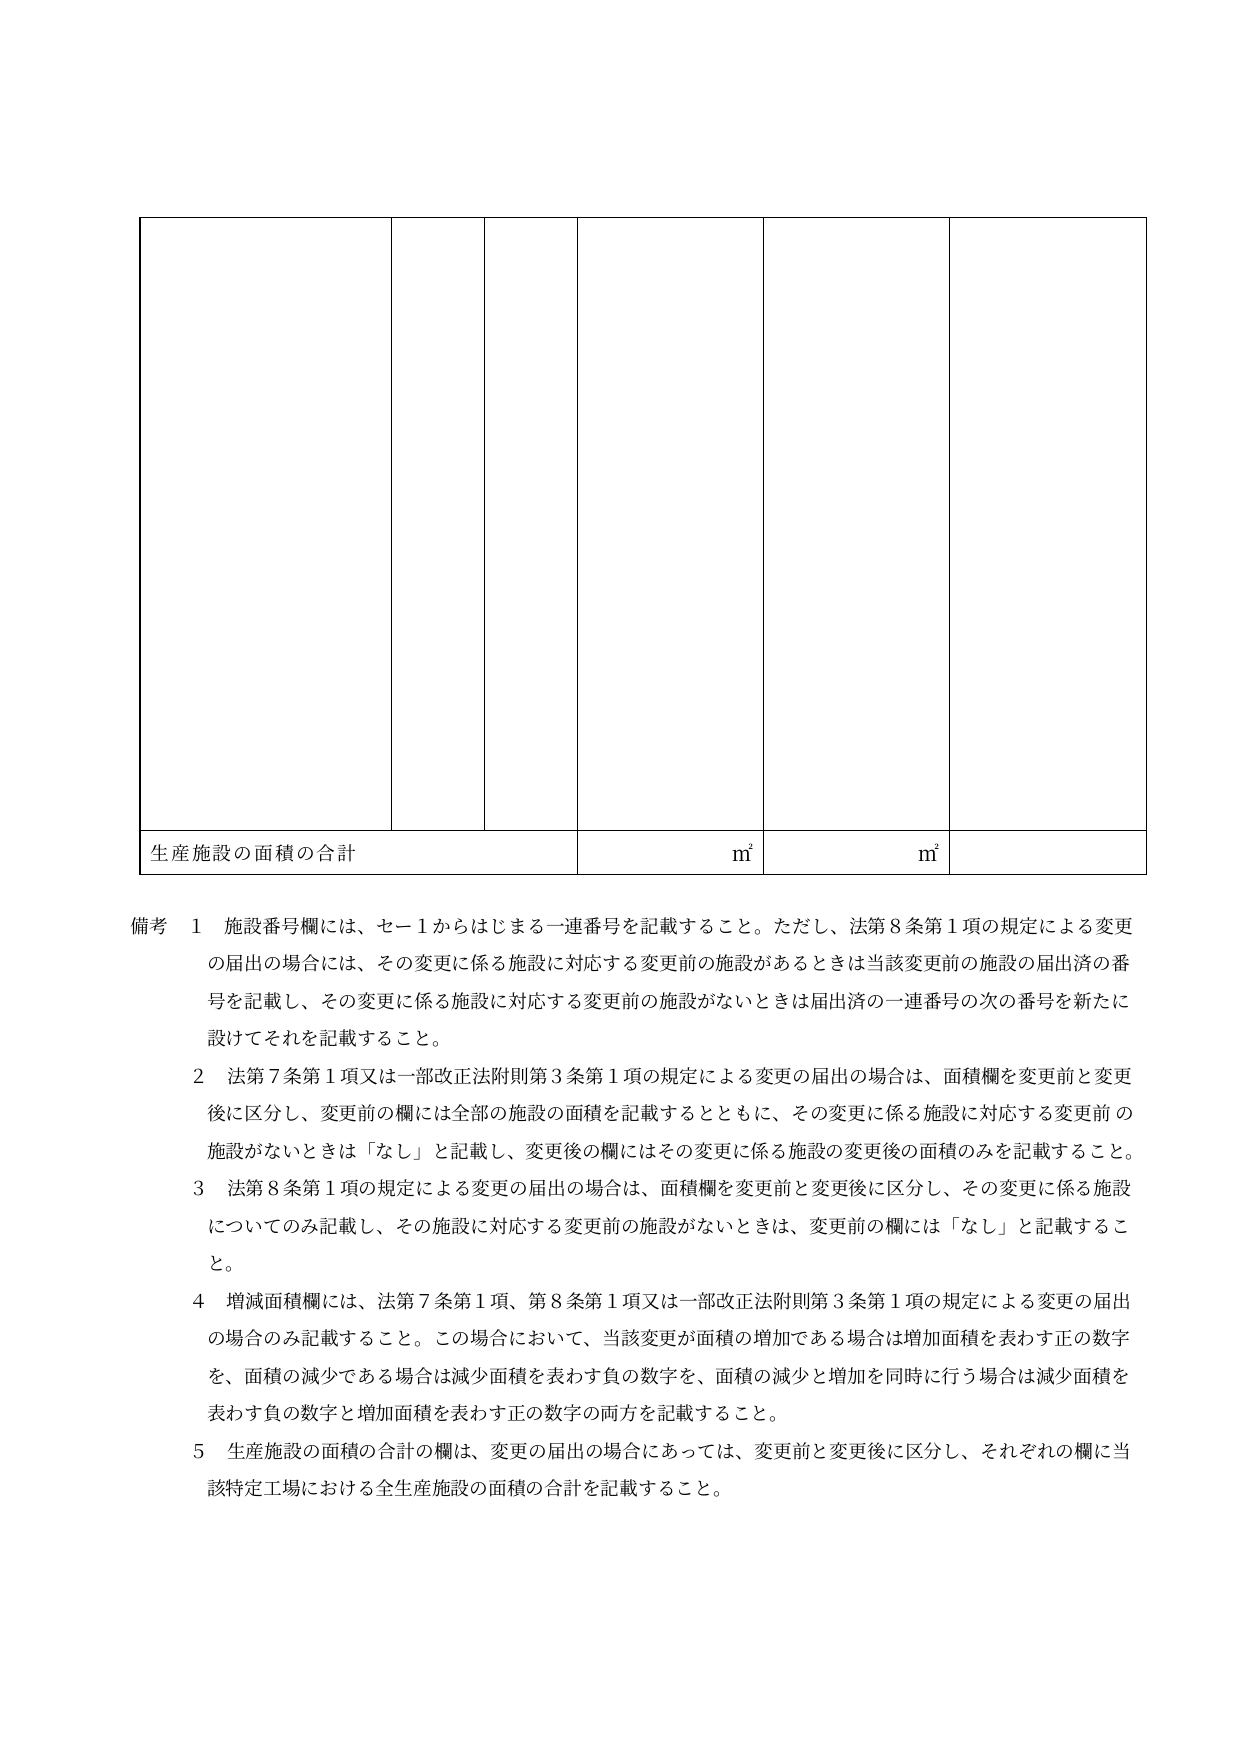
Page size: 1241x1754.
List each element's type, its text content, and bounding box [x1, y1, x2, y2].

table_cell ㎡ [578, 831, 763, 874]
table_cell [578, 218, 763, 830]
text ５ 生産施設の面積の合計の欄は、変更の届出の場合にあっては、変更前と変更後に区分し、それぞれの欄に当該特定工場における全生産施設の面積の合計を記載すること。 [189, 1431, 1134, 1506]
table_cell 生産施設の面積の合計 [141, 831, 577, 874]
table_cell ㎡ [764, 831, 949, 874]
table_cell [764, 218, 949, 830]
table_cell [950, 831, 1146, 874]
table_cell [141, 218, 391, 830]
text ２ 法第７条第１項又は一部改正法附則第３条第１項の規定による変更の届出の場合は、面積欄を変更前と変更後に区分し、変更前の欄には全部の施設の面積を記載するとともに、その変更に係る施設に対応する変更前の施設がないときは「なし」と記載し、変更後の欄にはその変更に係る施設の変更後の面積のみを記載すること。 [189, 1056, 1134, 1169]
text ４ 増減面積欄には、法第７条第１項、第８条第１項又は一部改正法附則第３条第１項の規定による変更の届出の場合のみ記載すること。この場合において、当該変更が面積の増加である場合は増加面積を表わす正の数字を、面積の減少である場合は減少面積を表わす負の数字を、面積の減少と増加を同時に行う場合は減少面積を表わす負の数字と増加面積を表わす正の数字の両方を記載すること。 [189, 1281, 1134, 1431]
table_cell [392, 218, 484, 830]
table_cell [950, 218, 1146, 830]
text ３ 法第８条第１項の規定による変更の届出の場合は、面積欄を変更前と変更後に区分し、その変更に係る施設についてのみ記載し、その施設に対応する変更前の施設がないときは、変更前の欄には「なし」と記載すること。 [189, 1169, 1134, 1281]
text 備考 １ 施設番号欄には、セー１からはじまる一連番号を記載すること。ただし、法第８条第１項の規定による変更の届出の場合には、その変更に係る施設に対応する変更前の施設があるときは当該変更前の施設の届出済の番号を記載し、その変更に係る施設に対応する変更前の施設がないときは届出済の一連番号の次の番号を新たに設けてそれを記載すること。 [130, 906, 1134, 1056]
table_cell [485, 218, 577, 830]
